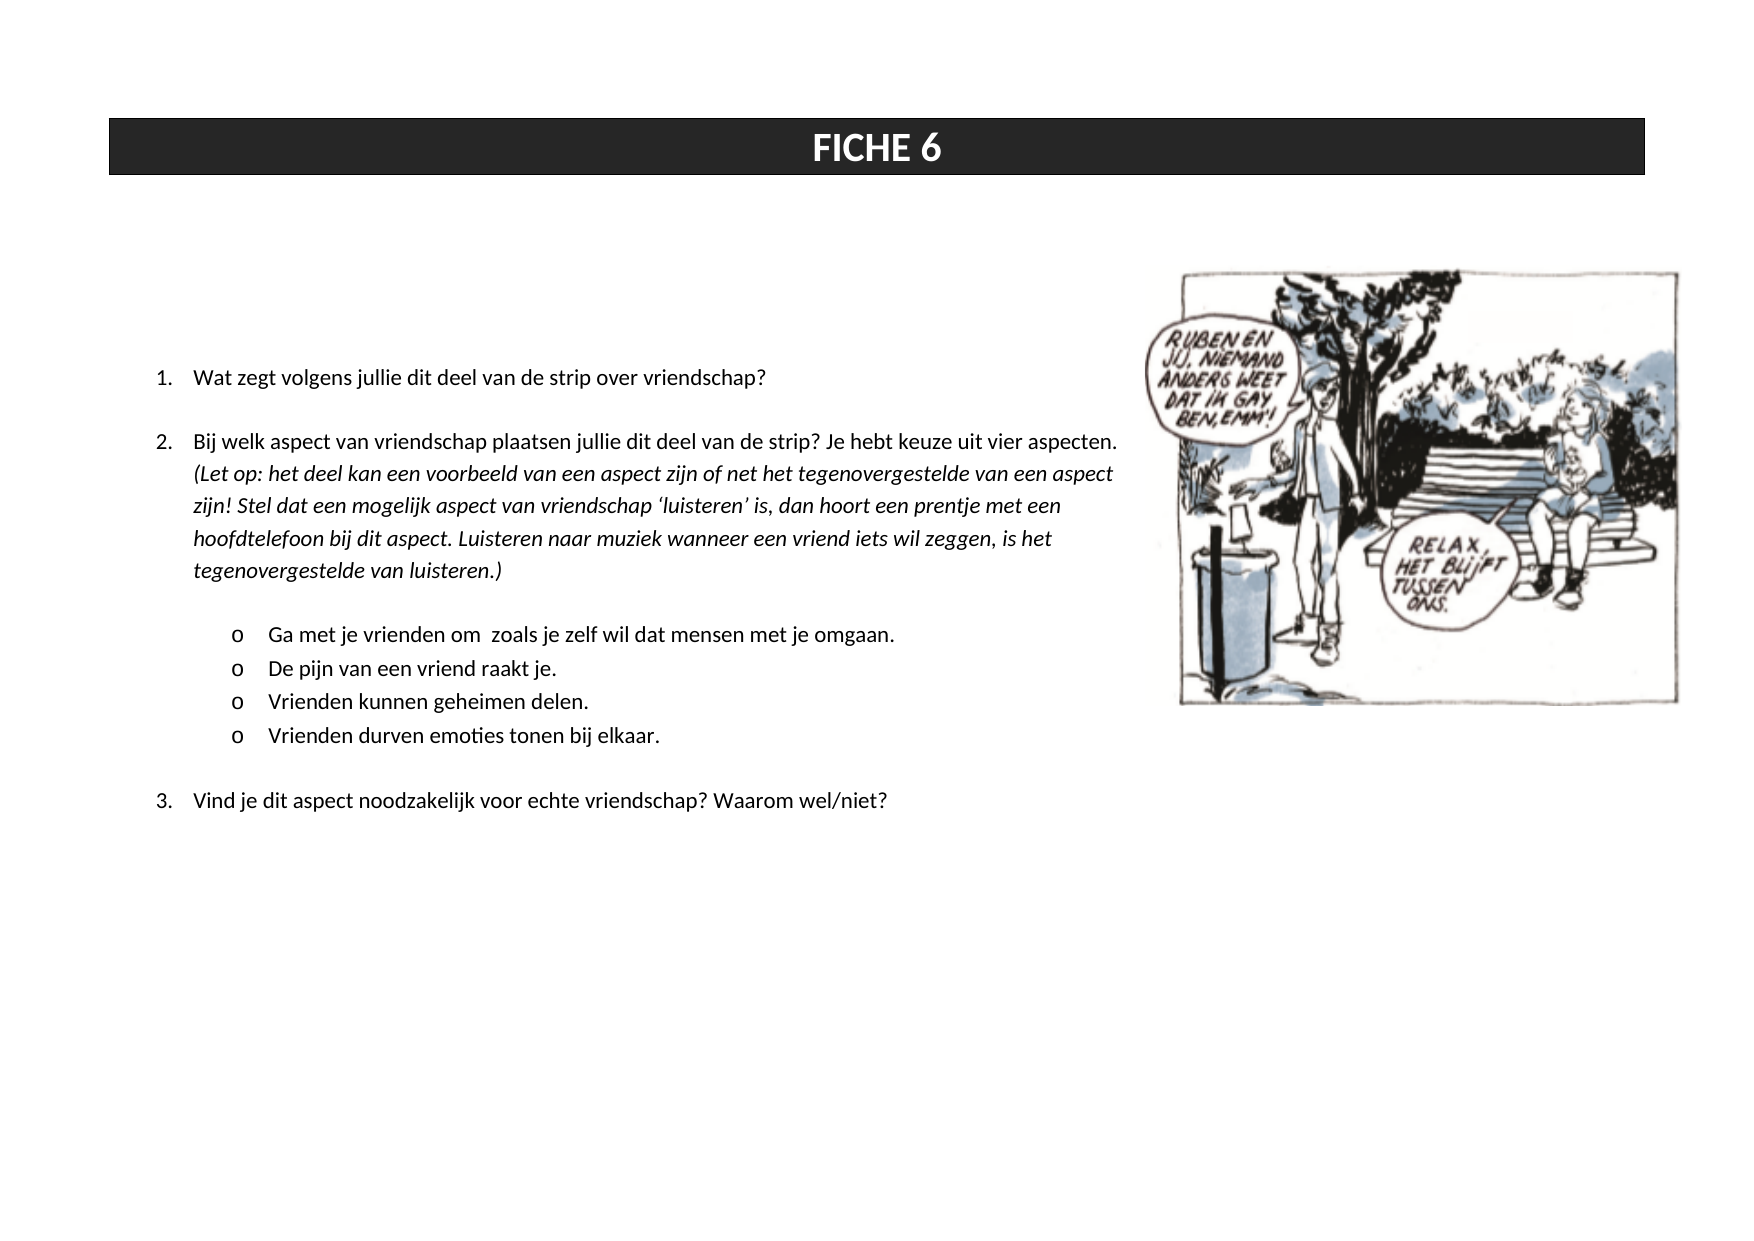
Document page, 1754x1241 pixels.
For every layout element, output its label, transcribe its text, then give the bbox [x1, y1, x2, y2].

list Ga met je vrienden om zoals je zelf wil dat mensen met je omgaan. [231, 620, 1144, 649]
list Vind je dit aspect noodzakelijk voor echte vriendschap? Waarom wel/niet? [156, 787, 1636, 814]
list Wat zegt volgens jullie dit deel van de strip over vriendschap? [156, 363, 1144, 391]
picture [1144, 257, 1683, 706]
list Bij welk aspect van vriendschap plaatsen jullie dit deel van de strip? Je hebt keuze uit vier aspecten. [156, 427, 1144, 455]
list Vrienden durven emoties tonen bij elkaar. [231, 721, 1636, 750]
list (Let op: het deel kan een voorbeeld van een aspect zijn of net het tegenovergestelde van een aspect zijn! Stel dat een mogelijk aspect van vriendschap ‘luisteren’ is, dan hoort een prentje met een hoofdtelefoon bij dit aspect. Luisteren naar muziek wanneer een vriend iets wil zeggen, is het tegenovergestelde van luisteren.) [193, 459, 1144, 584]
text FICHE 6 [110, 119, 1644, 174]
list De pijn van een vriend raakt je. [231, 654, 1144, 683]
list Vrienden kunnen geheimen delen. [231, 687, 1636, 716]
